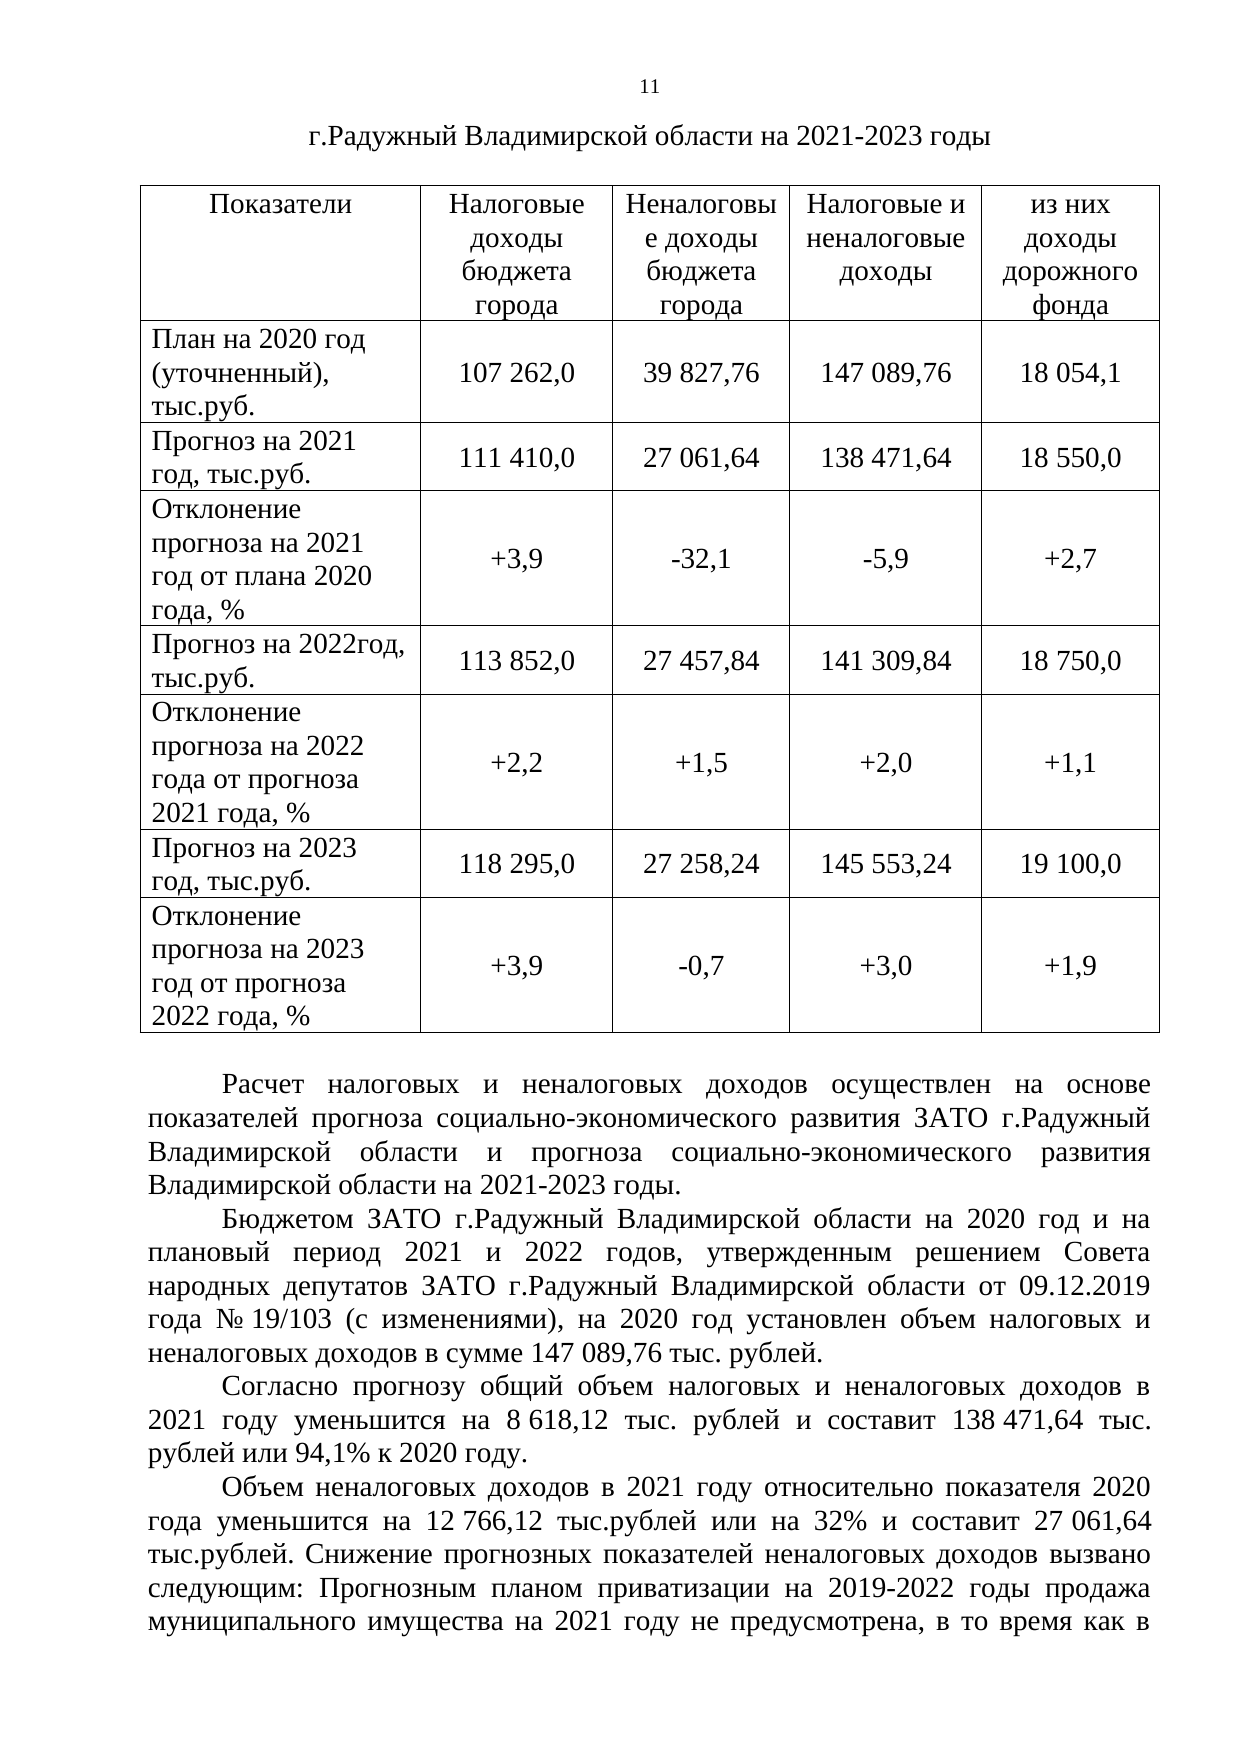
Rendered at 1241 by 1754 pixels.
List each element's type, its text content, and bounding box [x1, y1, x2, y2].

table_cell +1,9 [982, 898, 1159, 1032]
table_cell -0,7 [613, 898, 789, 1032]
table_cell 19 100,0 [982, 830, 1159, 897]
table_cell План на 2020 год (уточненный), тыс.руб. [141, 321, 420, 422]
table_cell 27 457,84 [613, 626, 789, 693]
table_cell 18 550,0 [982, 423, 1159, 490]
table_cell +1,5 [613, 695, 789, 829]
table_cell +3,9 [421, 491, 612, 625]
table_cell +2,0 [790, 695, 981, 829]
table_header Показатели [141, 186, 420, 320]
table_cell 27 061,64 [613, 423, 789, 490]
table_cell 107 262,0 [421, 321, 612, 422]
table_cell -5,9 [790, 491, 981, 625]
table_cell Отклонение прогноза на 2021 год от плана 2020 года, % [141, 491, 420, 625]
table_cell Прогноз на 2021 год, тыс.руб. [141, 423, 420, 490]
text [148, 118, 1152, 152]
table_cell 147 089,76 [790, 321, 981, 422]
table_header из них доходы дорожного фонда [982, 186, 1159, 320]
text Расчет налоговых и неналоговых доходов осуществлен на основе показателей прогноза социально-экономического развития ЗАТО г.Радужный Владимирской области и прогноза социально-экономического развития Владимирской области на 2021-2023 годы. [148, 1067, 1152, 1201]
table_header Неналоговые доходы бюджета города [613, 186, 789, 320]
table_cell Прогноз на 2022год, тыс.руб. [141, 626, 420, 693]
table_cell +3,0 [790, 898, 981, 1032]
table_cell Отклонение прогноза на 2023 год от прогноза 2022 года, % [141, 898, 420, 1032]
table_cell 118 295,0 [421, 830, 612, 897]
table_cell -32,1 [613, 491, 789, 625]
table_cell Отклонение прогноза на 2022 года от прогноза 2021 года, % [141, 695, 420, 829]
table_cell +3,9 [421, 898, 612, 1032]
table_cell 39 827,76 [613, 321, 789, 422]
table_cell 18 054,1 [982, 321, 1159, 422]
text Бюджетом ЗАТО г.Радужный Владимирской области на 2020 год и на плановый период 2021 и 2022 годов, утвержденным решением Совета народных депутатов ЗАТО г.Радужный Владимирской области от 09.12.2019 года № 19/103 (с изменениями), на 2020 год установлен объем налоговых и неналоговых доходов в сумме 147 089,76 тыс. рублей. [148, 1201, 1152, 1368]
table_cell +2,2 [421, 695, 612, 829]
table_cell Прогноз на 2023 год, тыс.руб. [141, 830, 420, 897]
table_cell 18 750,0 [982, 626, 1159, 693]
table_cell 145 553,24 [790, 830, 981, 897]
table_cell +1,1 [982, 695, 1159, 829]
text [148, 1469, 1152, 1637]
table_cell +2,7 [982, 491, 1159, 625]
table_header Налоговые и неналоговые доходы [790, 186, 981, 320]
table_cell 113 852,0 [421, 626, 612, 693]
table_cell 111 410,0 [421, 423, 612, 490]
text Согласно прогнозу общий объем налоговых и неналоговых доходов в 2021 году уменьшится на 8 618,12 тыс. рублей и составит 138 471,64 тыс. рублей или 94,1% к 2020 году. [148, 1368, 1152, 1469]
table_cell 138 471,64 [790, 423, 981, 490]
table_cell 141 309,84 [790, 626, 981, 693]
table_header Налоговые доходы бюджета города [421, 186, 612, 320]
table_cell 27 258,24 [613, 830, 789, 897]
